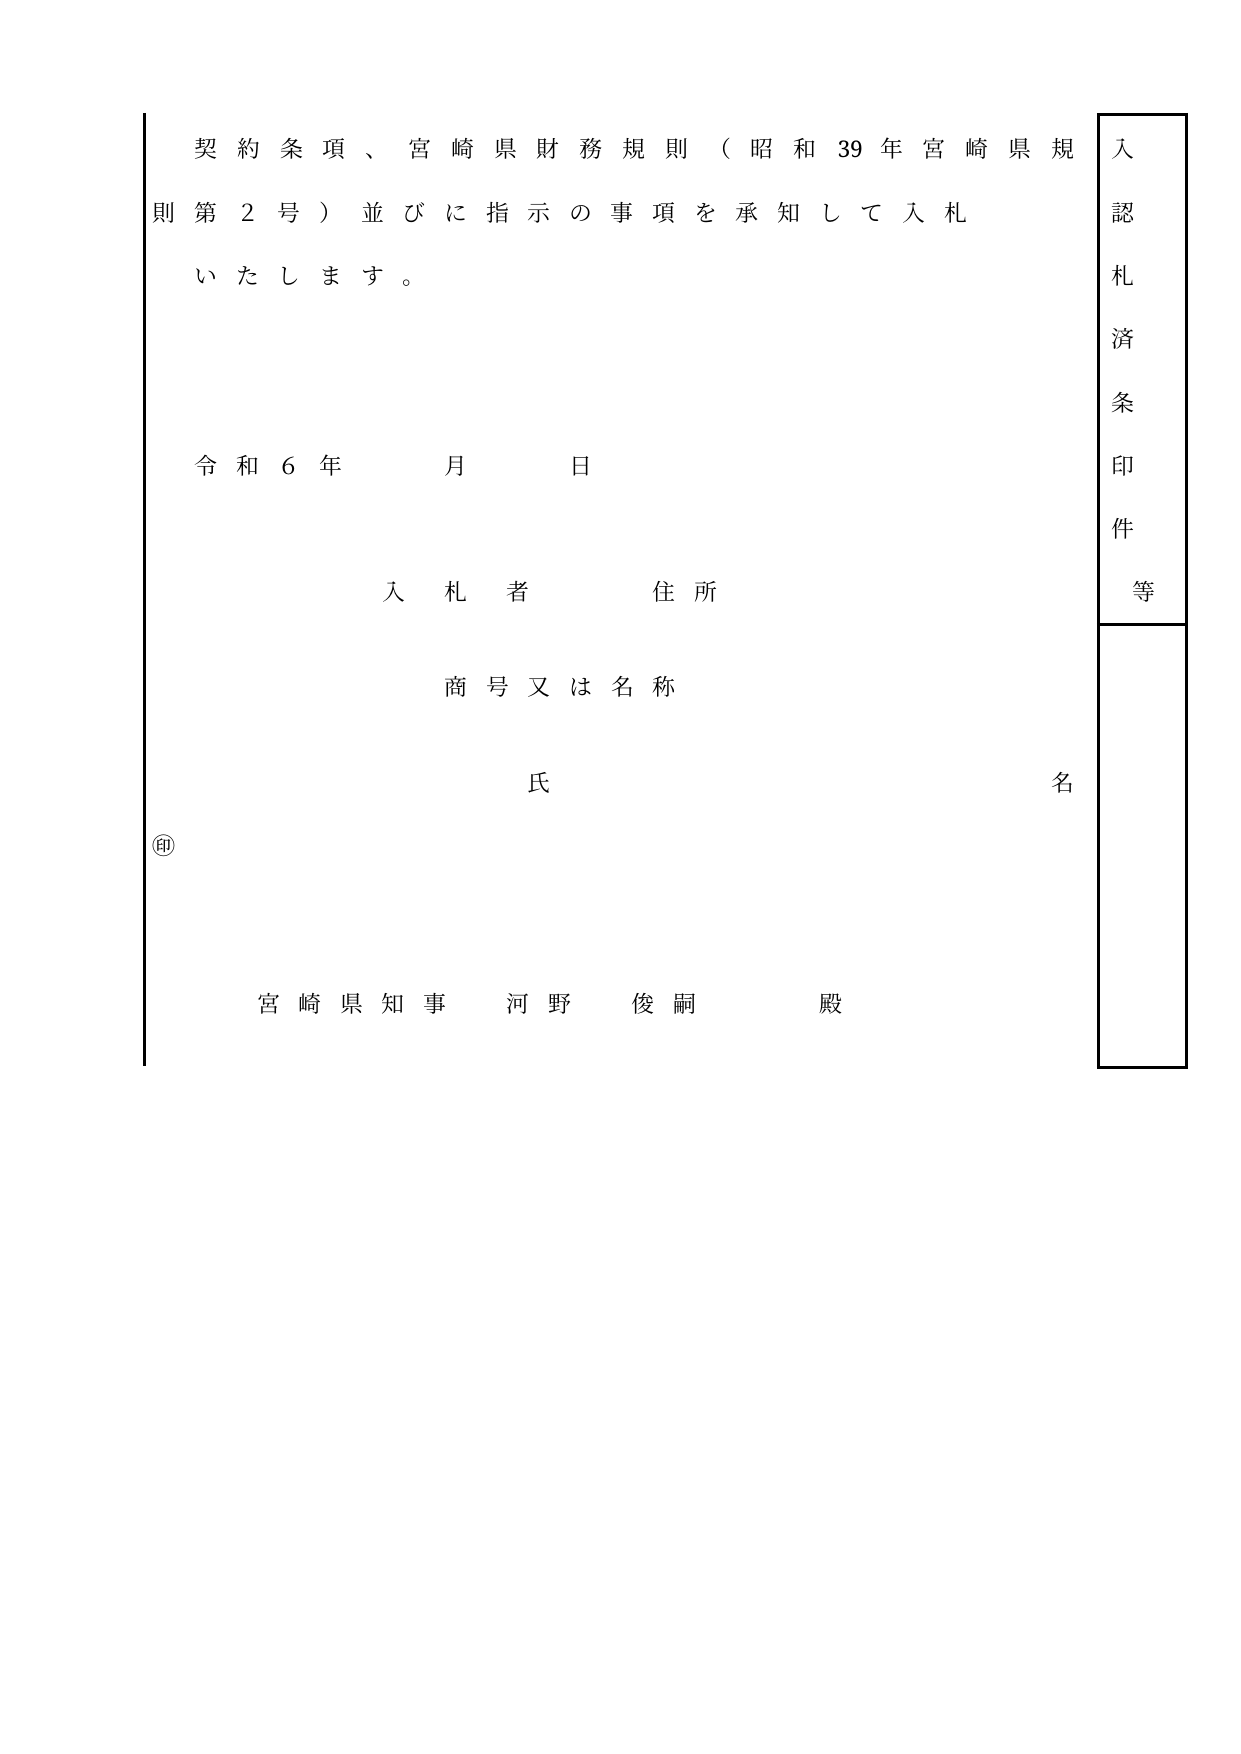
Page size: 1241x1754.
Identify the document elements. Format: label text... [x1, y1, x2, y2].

table_cell [1100, 626, 1185, 1066]
table_cell 確 入 認 札 済 条 印 件 等 [1100, 116, 1185, 623]
